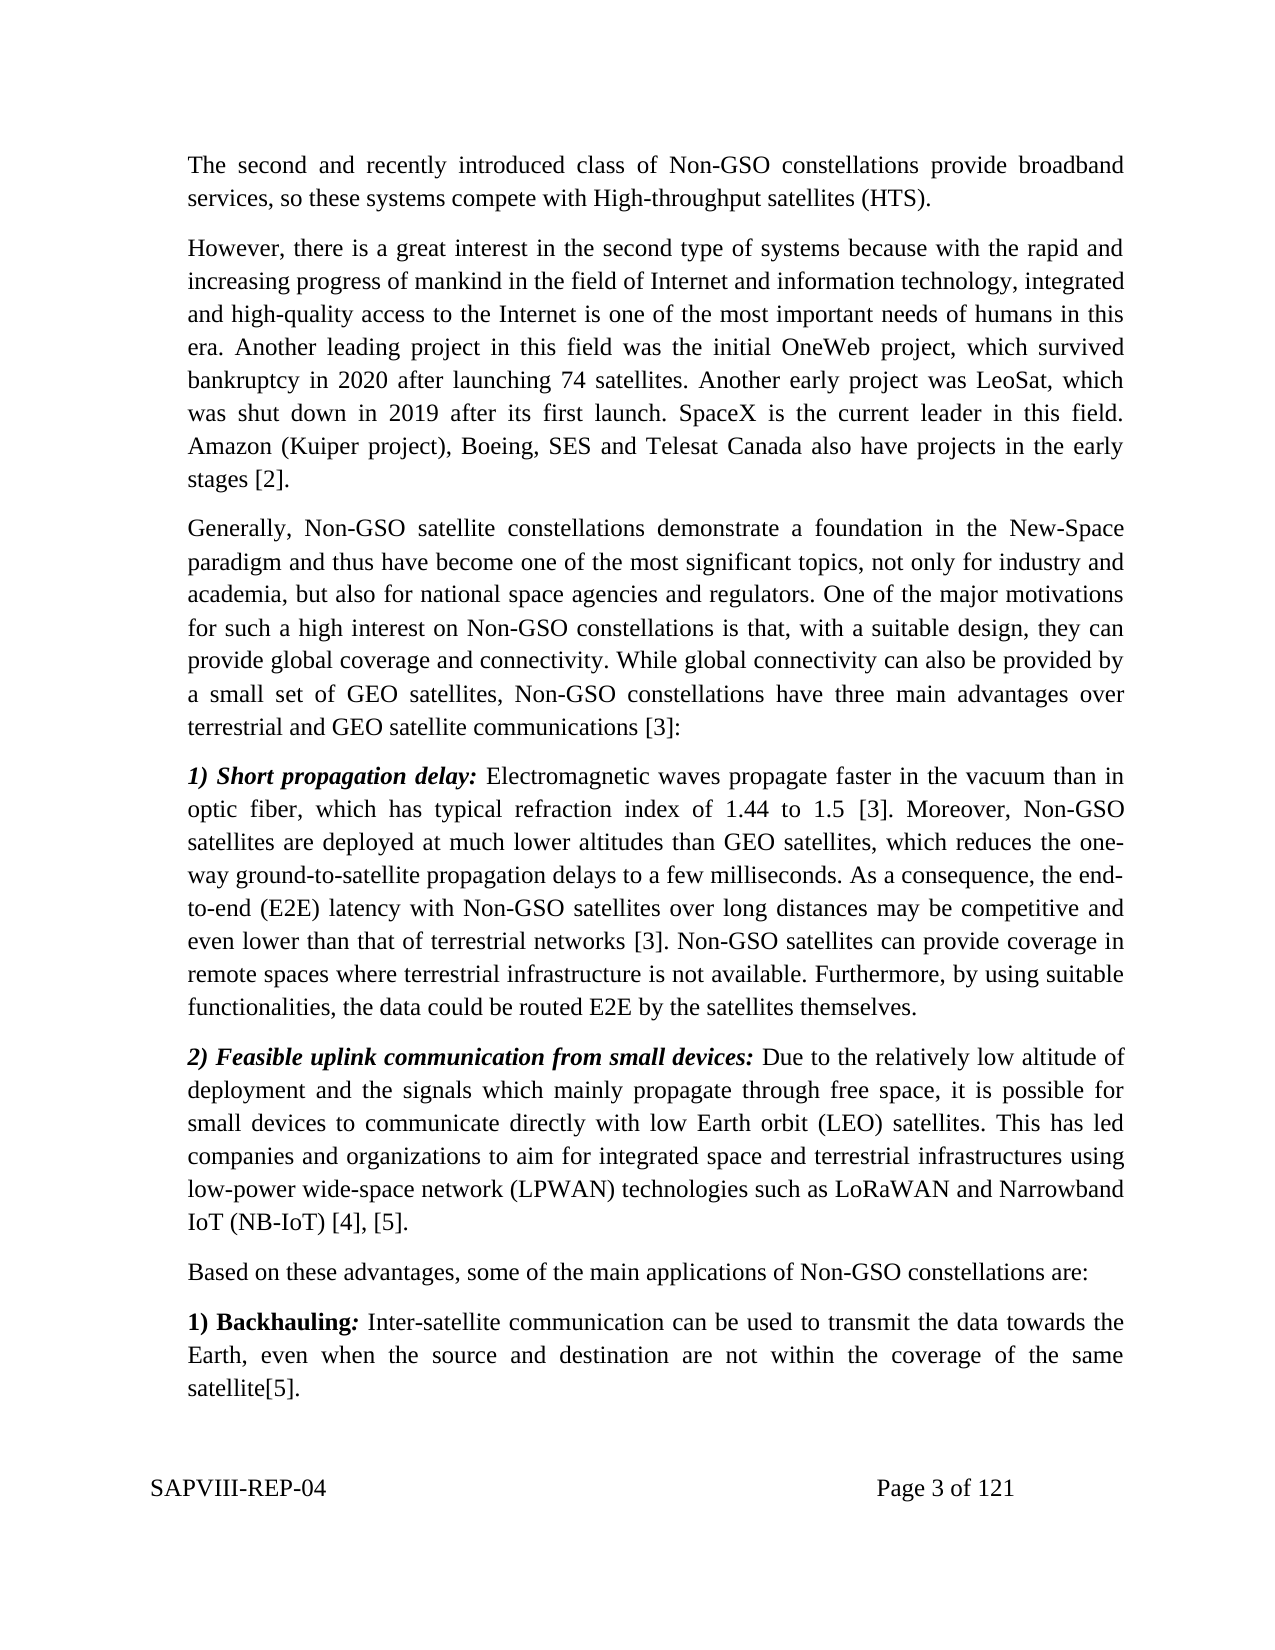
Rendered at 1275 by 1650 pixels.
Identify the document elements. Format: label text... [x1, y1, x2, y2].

text 1) Backhauling: Inter-satellite communication can be used to transmit the data towards the Earth, even when the source and destination are not within the coverage of the same satellite‎[5]. [187, 1307, 1125, 1401]
text The second and recently introduced class of Non-GSO constellations provide broadband services, so these systems compete with High-throughput satellites (HTS). [187, 150, 1125, 212]
text 2) Feasible uplink communication from small devices: Due to the relatively low altitude of deployment and the signals which mainly propagate through free space, it is possible for small devices to communicate directly with low Earth orbit (LEO) satellites. This has led companies and organizations to aim for integrated space and terrestrial infrastructures using low-power wide-space network (LPWAN) technologies such as LoRaWAN and Narrowband IoT (NB-IoT) ‎[4], ‎[5]. [187, 1042, 1125, 1236]
text Generally, Non-GSO satellite constellations demonstrate a foundation in the New-Space paradigm and thus have become one of the most significant topics, not only for industry and academia, but also for national space agencies and regulators. One of the major motivations for such a high interest on Non-GSO constellations is that, with a suitable design, they can provide global coverage and connectivity. While global connectivity can also be provided by a small set of GEO satellites, Non-GSO constellations have three main advantages over terrestrial and GEO satellite communications ‎[3]: [187, 513, 1125, 740]
text Based on these advantages, some of the main applications of Non-GSO constellations are: [150, 1257, 1125, 1286]
text 1) Short propagation delay: Electromagnetic waves propagate faster in the vacuum than in optic fiber, which has typical refraction index of 1.44 to 1.5 ‎[3]. Moreover, Non-GSO satellites are deployed at much lower altitudes than GEO satellites, which reduces the one-way ground-to-satellite propagation delays to a few milliseconds. As a consequence, the end-to-end (E2E) latency with Non-GSO satellites over long distances may be competitive and even lower than that of terrestrial networks ‎[3]. Non-GSO satellites can provide coverage in remote spaces where terrestrial infrastructure is not available. Furthermore, by using suitable functionalities, the data could be routed E2E by the satellites themselves. [187, 761, 1125, 1021]
text However, there is a great interest in the second type of systems because with the rapid and increasing progress of mankind in the field of Internet and information technology, integrated and high-quality access to the Internet is one of the most important needs of humans in this era. Another leading project in this field was the initial OneWeb project, which survived bankruptcy in 2020 after launching 74 satellites. Another early project was LeoSat, which was shut down in 2019 after its first launch. SpaceX is the current leader in this field. Amazon (Kuiper project), Boeing, SES and Telesat Canada also have projects in the early stages ‎[2]. [187, 233, 1125, 493]
